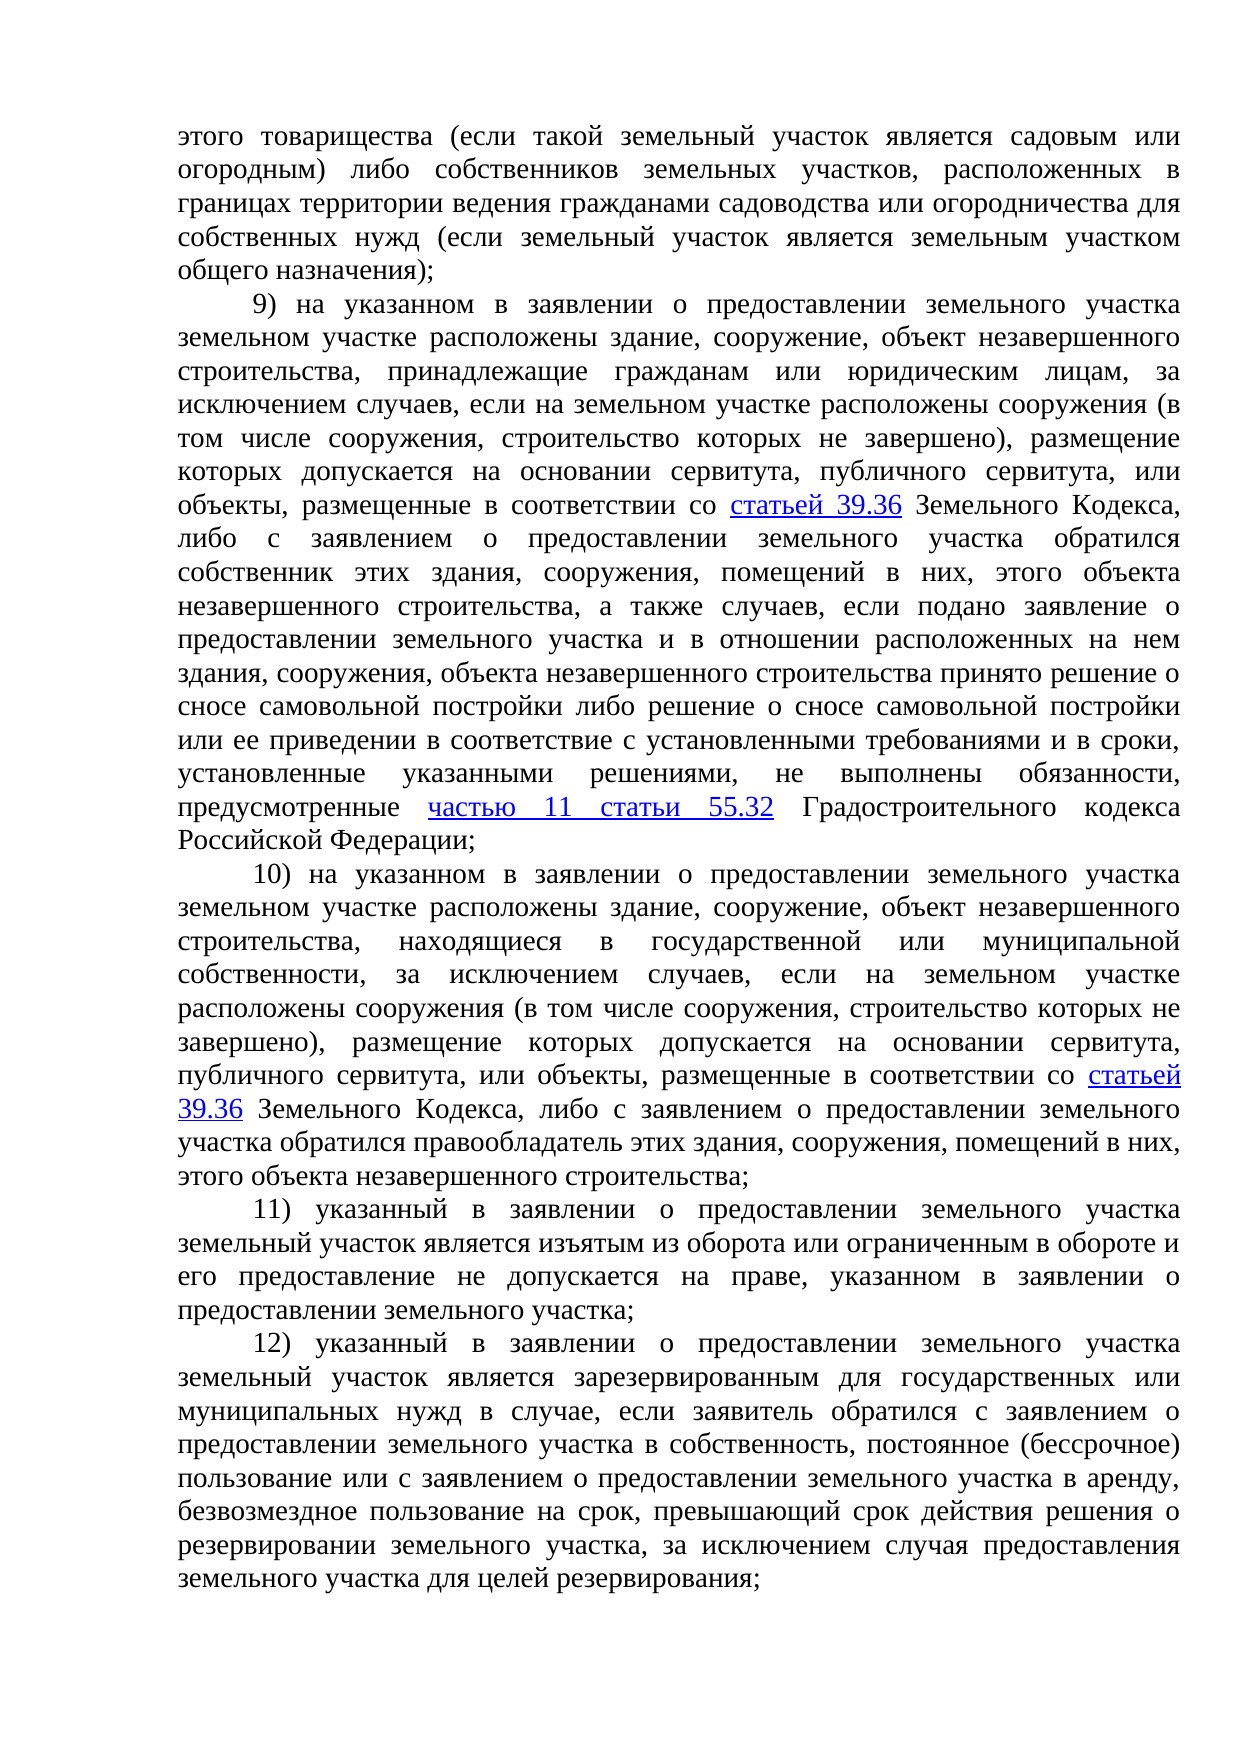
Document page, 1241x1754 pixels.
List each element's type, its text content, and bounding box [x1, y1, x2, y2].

text 11) указанный в заявлении о предоставлении земельного участка земельный участок является изъятым из оборота или ограниченным в обороте и его предоставление не допускается на праве, указанном в заявлении о предоставлении земельного участка; [177, 1191, 1181, 1326]
text 9) на указанном в заявлении о предоставлении земельного участка земельном участке расположены здание, сооружение, объект незавершенного строительства, принадлежащие гражданам или юридическим лицам, за исключением случаев, если на земельном участке расположены сооружения (в том числе сооружения, строительство которых не завершено), размещение которых допускается на основании сервитута, публичного сервитута, или объекты, размещенные в соответствии со статьей 39.36 Земельного Кодекса, либо с заявлением о предоставлении земельного участка обратился собственник этих здания, сооружения, помещений в них, этого объекта незавершенного строительства, а также случаев, если подано заявление о предоставлении земельного участка и в отношении расположенных на нем здания, сооружения, объекта незавершенного строительства принято решение о сносе самовольной постройки либо решение о сносе самовольной постройки или ее приведении в соответствие с установленными требованиями и в сроки, установленные указанными решениями, не выполнены обязанности, предусмотренные частью 11 статьи 55.32 Градостроительного кодекса Российской Федерации; [177, 286, 1181, 856]
text 12) указанный в заявлении о предоставлении земельного участка земельный участок является зарезервированным для государственных или муниципальных нужд в случае, если заявитель обратился с заявлением о предоставлении земельного участка в собственность, постоянное (бессрочное) пользование или с заявлением о предоставлении земельного участка в аренду, безвозмездное пользование на срок, превышающий срок действия решения о резервировании земельного участка, за исключением случая предоставления земельного участка для целей резервирования; [177, 1326, 1181, 1594]
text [177, 118, 1181, 286]
text 10) на указанном в заявлении о предоставлении земельного участка земельном участке расположены здание, сооружение, объект незавершенного строительства, находящиеся в государственной или муниципальной собственности, за исключением случаев, если на земельном участке расположены сооружения (в том числе сооружения, строительство которых не завершено), размещение которых допускается на основании сервитута, публичного сервитута, или объекты, размещенные в соответствии со статьей 39.36 Земельного Кодекса, либо с заявлением о предоставлении земельного участка обратился правообладатель этих здания, сооружения, помещений в них, этого объекта незавершенного строительства; [177, 856, 1181, 1191]
